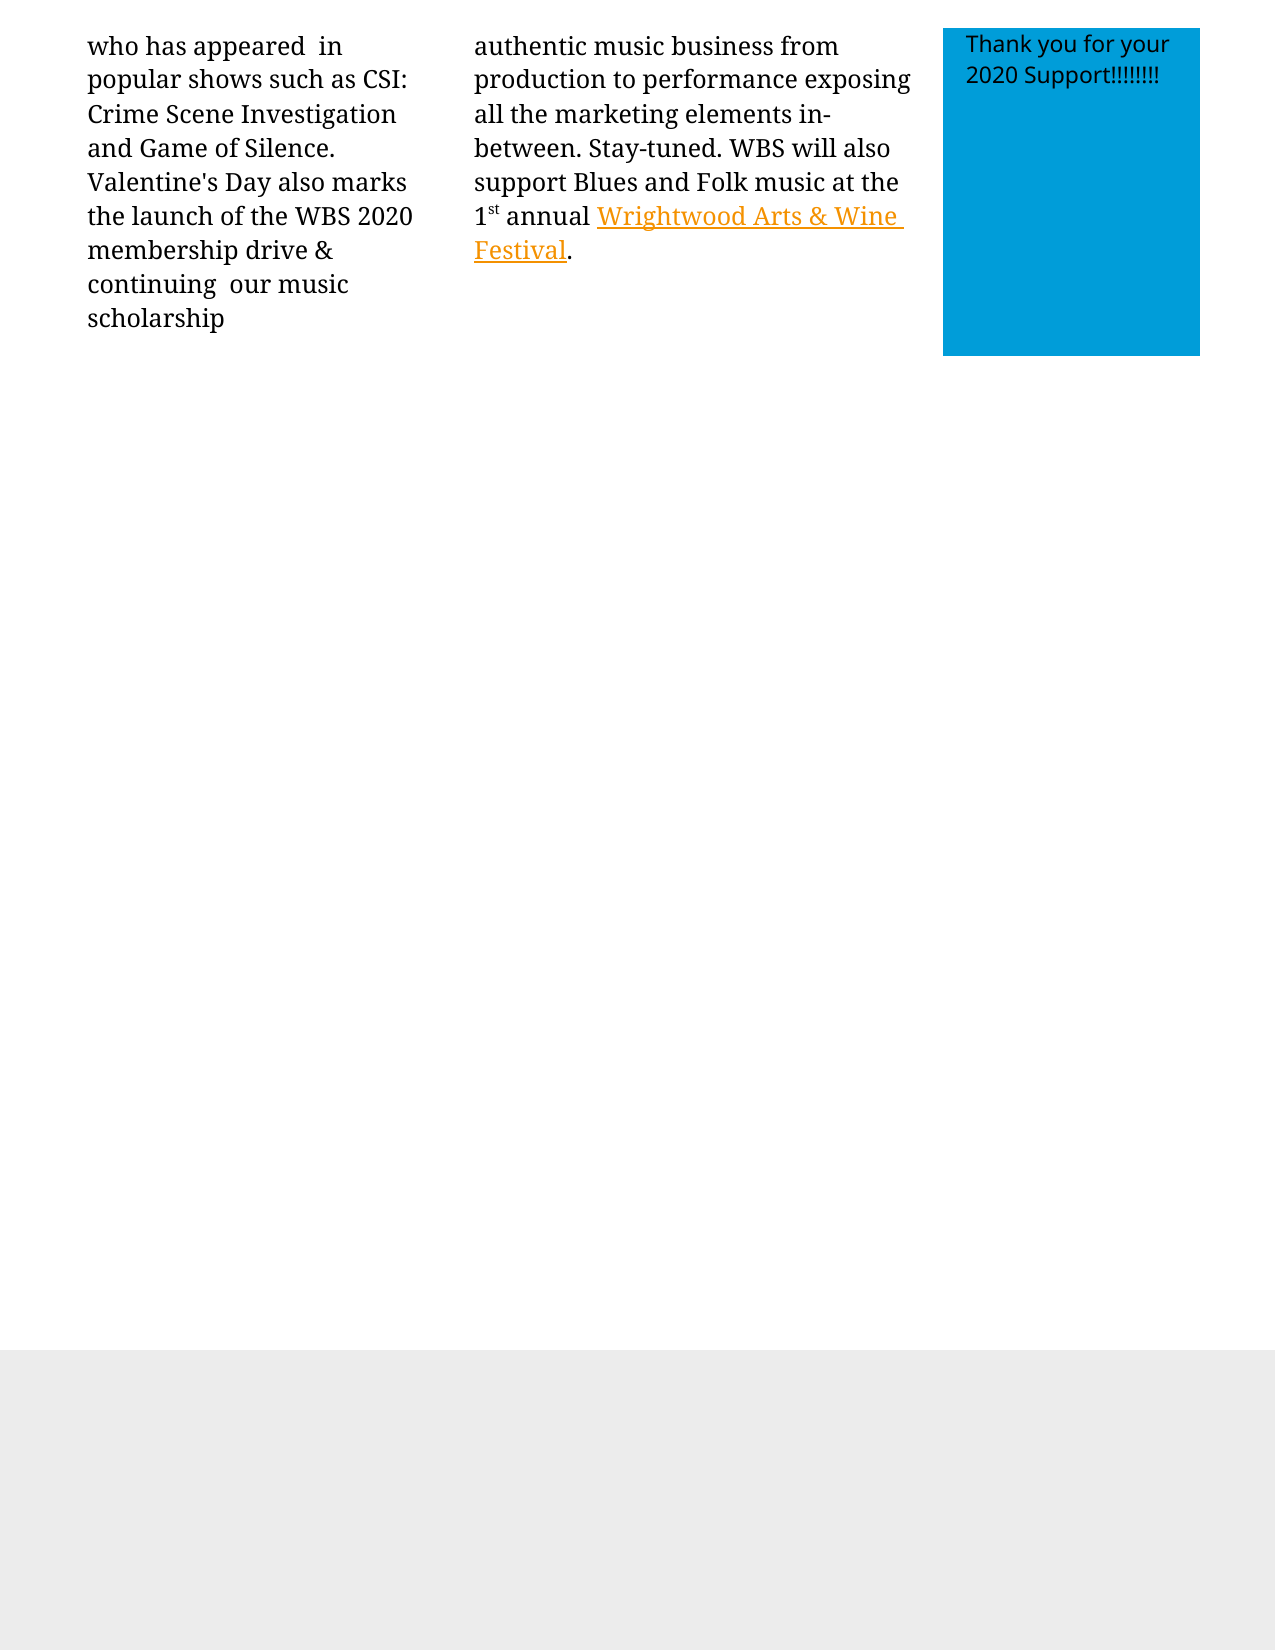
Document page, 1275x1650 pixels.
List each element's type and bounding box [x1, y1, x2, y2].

table_cell [462, 28, 943, 356]
table_cell [75, 28, 462, 356]
table_cell [943, 28, 1200, 356]
